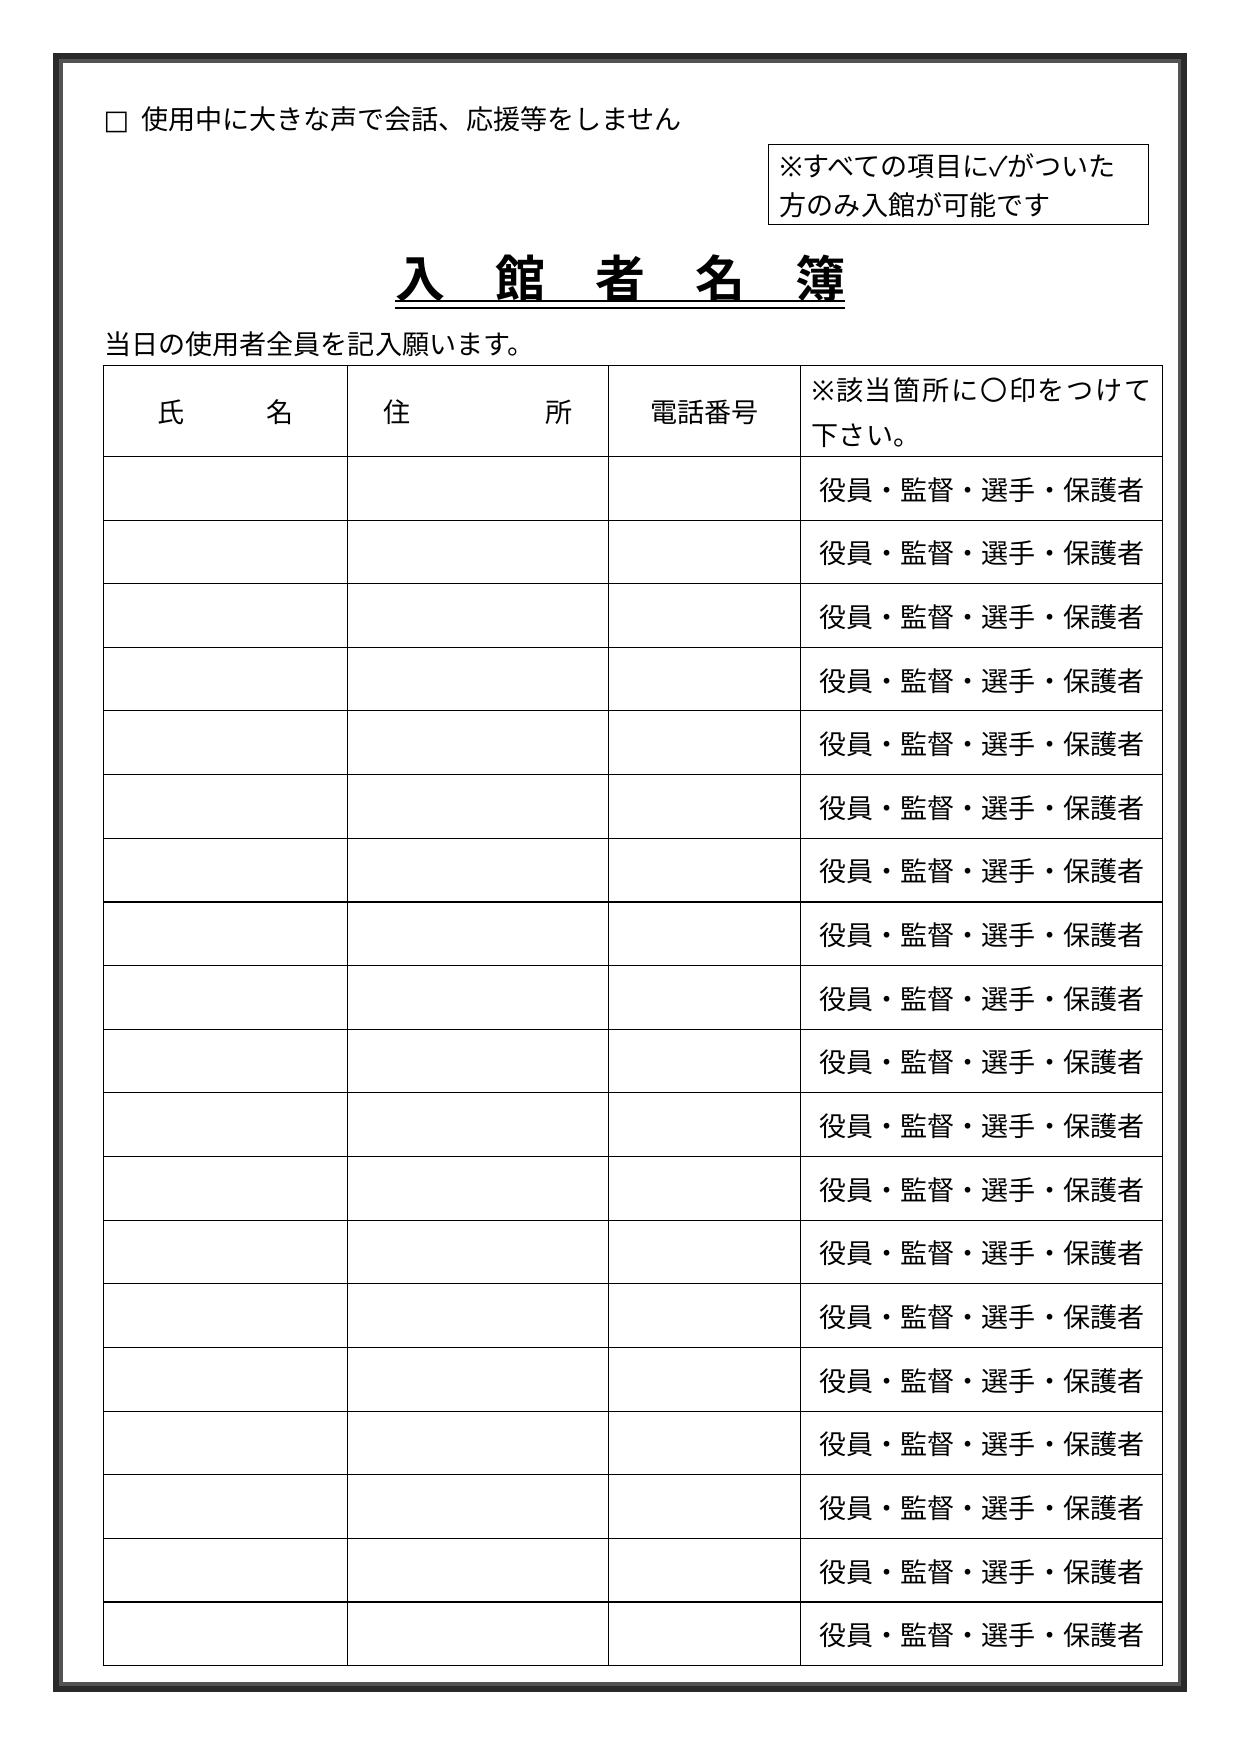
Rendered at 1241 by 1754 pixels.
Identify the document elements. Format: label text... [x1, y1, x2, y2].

table_cell [609, 775, 800, 838]
table_cell [348, 966, 608, 1029]
table_cell [104, 521, 347, 583]
table_cell [609, 839, 800, 901]
table_cell [348, 1412, 608, 1474]
table_cell [609, 1539, 800, 1601]
text 入 館 者 名 簿 [77, 230, 1163, 320]
table_cell [609, 1284, 800, 1347]
table_cell [609, 1157, 800, 1219]
table_cell [348, 1093, 608, 1156]
table_cell [609, 711, 800, 774]
table_cell [104, 1157, 347, 1219]
table_cell [104, 457, 347, 519]
table_cell [348, 648, 608, 710]
table_cell [104, 966, 347, 1029]
table_cell [609, 1221, 800, 1283]
table_cell [348, 1539, 608, 1601]
table_cell [609, 584, 800, 647]
table_cell 役員・監督・選手・保護者 [801, 1348, 1162, 1411]
table_cell [609, 648, 800, 710]
table_cell 役員・監督・選手・保護者 [801, 1412, 1162, 1474]
table_cell 役員・監督・選手・保護者 [801, 1475, 1162, 1538]
table_cell [104, 775, 347, 838]
table_cell [104, 711, 347, 774]
table_cell [104, 584, 347, 647]
table_cell [609, 521, 800, 583]
table_cell 役員・監督・選手・保護者 [801, 457, 1162, 519]
table_cell 役員・監督・選手・保護者 [801, 584, 1162, 647]
table_cell 役員・監督・選手・保護者 [801, 711, 1162, 774]
table_cell [348, 521, 608, 583]
table_cell 役員・監督・選手・保護者 [801, 1157, 1162, 1219]
table_cell [104, 1030, 347, 1092]
table_cell [609, 1348, 800, 1411]
table_header 電話番号 [609, 366, 800, 456]
table_cell [609, 966, 800, 1029]
table_cell [104, 903, 347, 965]
table_cell [609, 1475, 800, 1538]
table_cell [104, 1603, 347, 1665]
table_cell [104, 1539, 347, 1601]
table_cell 役員・監督・選手・保護者 [801, 648, 1162, 710]
table_cell [104, 1284, 347, 1347]
table_cell 役員・監督・選手・保護者 [801, 903, 1162, 965]
table_header 氏 名 [104, 366, 347, 456]
table_cell [348, 1221, 608, 1283]
table_cell [609, 903, 800, 965]
table_header 住 所 [348, 366, 608, 456]
table_header ※該当箇所に〇印をつけて下さい。 [801, 366, 1162, 456]
table_header ※すべての項目に✓がついた方のみ入館が可能です [769, 145, 1148, 223]
table_cell [104, 839, 347, 901]
table_cell [104, 1412, 347, 1474]
table_cell [348, 1284, 608, 1347]
table_cell [348, 1157, 608, 1219]
table_cell [104, 1348, 347, 1411]
table_cell [348, 1030, 608, 1092]
table_cell [609, 1603, 800, 1665]
table_cell [348, 1603, 608, 1665]
table_cell 役員・監督・選手・保護者 [801, 966, 1162, 1029]
table_cell [104, 648, 347, 710]
table_cell 役員・監督・選手・保護者 [801, 839, 1162, 901]
table_cell 役員・監督・選手・保護者 [801, 1539, 1162, 1601]
table_cell [104, 1093, 347, 1156]
table_cell [348, 457, 608, 519]
table_cell [609, 1030, 800, 1092]
table_cell [348, 903, 608, 965]
table_cell [348, 775, 608, 838]
table_cell 役員・監督・選手・保護者 [801, 521, 1162, 583]
table_cell [348, 839, 608, 901]
table_cell 役員・監督・選手・保護者 [801, 1284, 1162, 1347]
table_cell [348, 1475, 608, 1538]
text 当日の使用者全員を記入願います。 [77, 320, 1163, 365]
table_cell [348, 1348, 608, 1411]
table_cell [348, 584, 608, 647]
table_cell 役員・監督・選手・保護者 [801, 1093, 1162, 1156]
table_cell [104, 1475, 347, 1538]
table_cell [609, 1093, 800, 1156]
list 使用中に大きな声で会話、応援等をしません [103, 96, 1163, 141]
table_cell [104, 1221, 347, 1283]
table_cell 役員・監督・選手・保護者 [801, 1030, 1162, 1092]
table_cell 役員・監督・選手・保護者 [801, 1603, 1162, 1665]
table_cell 役員・監督・選手・保護者 [801, 775, 1162, 838]
table_cell [609, 1412, 800, 1474]
table_cell [609, 457, 800, 519]
table_cell 役員・監督・選手・保護者 [801, 1221, 1162, 1283]
table_cell [348, 711, 608, 774]
